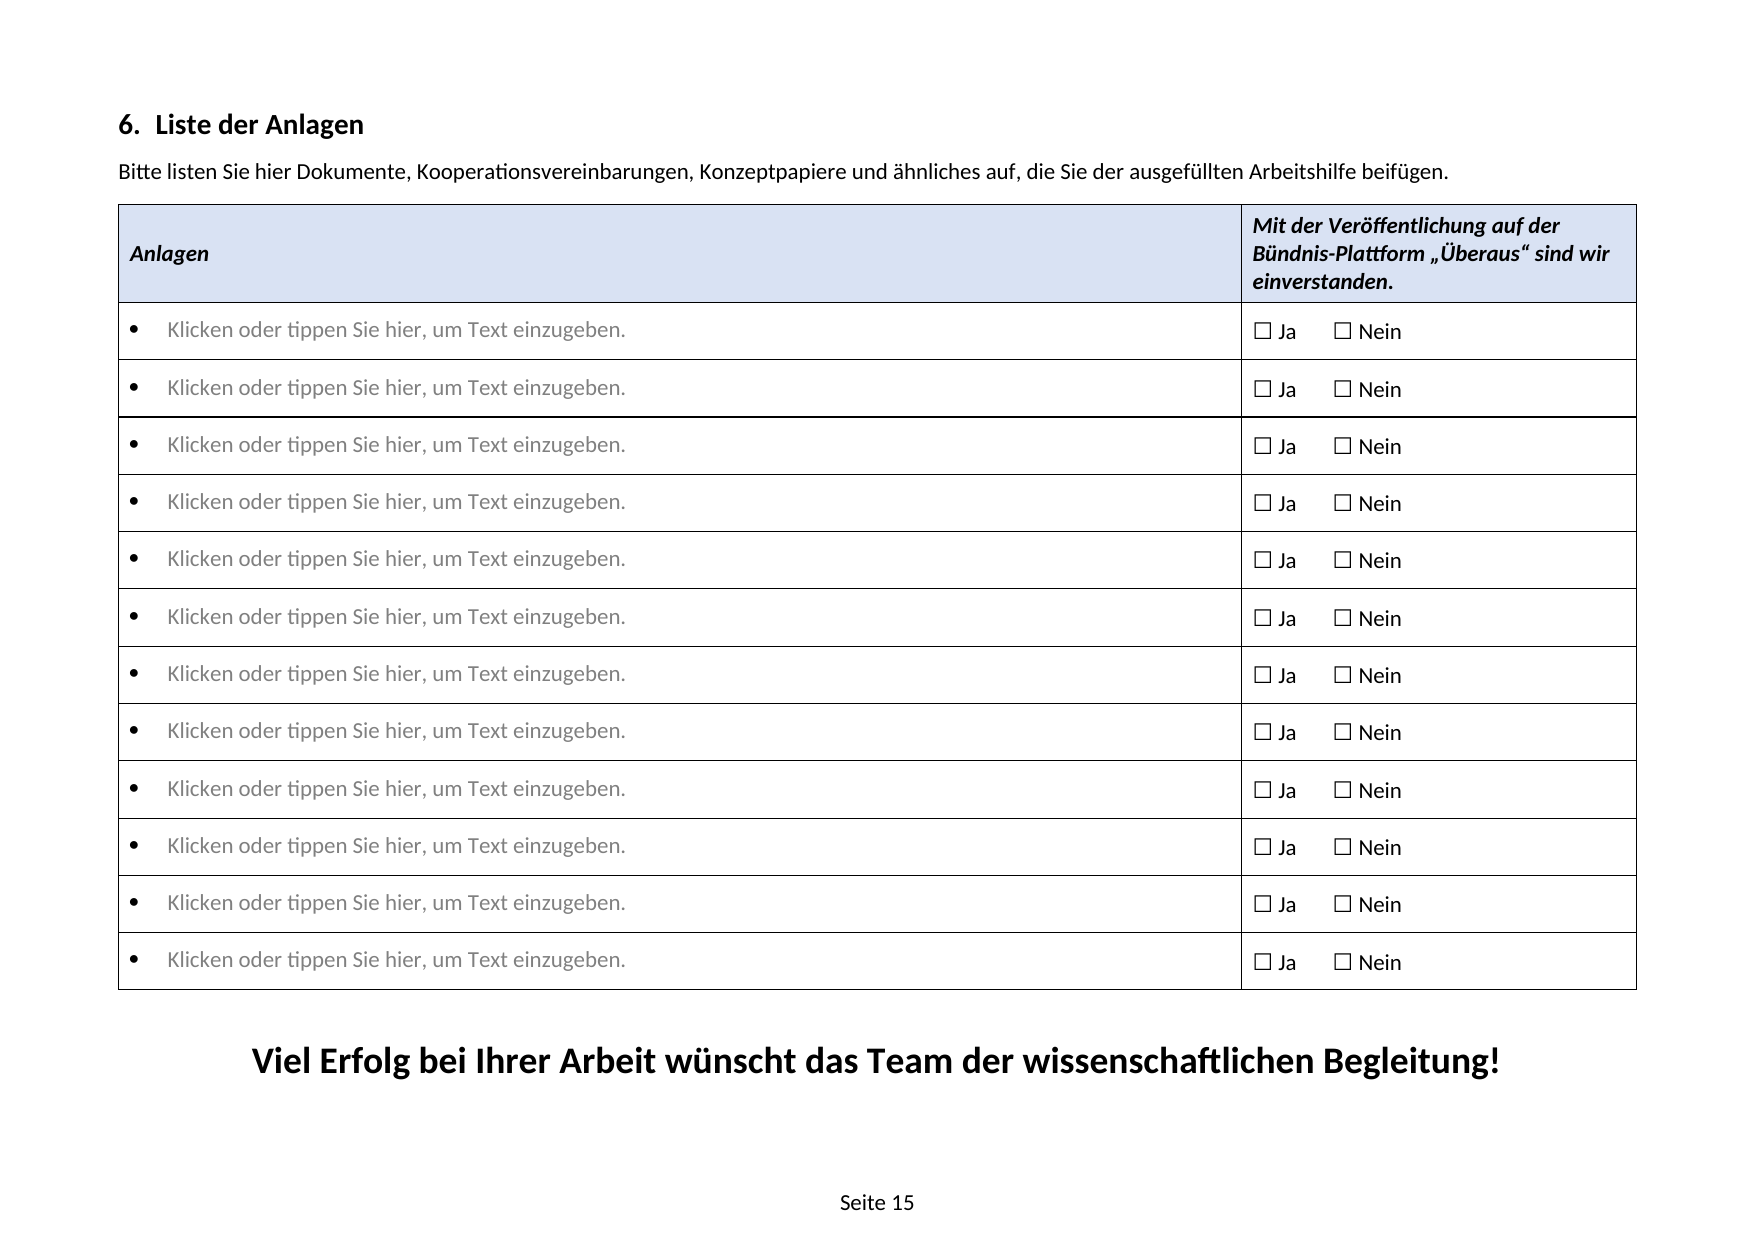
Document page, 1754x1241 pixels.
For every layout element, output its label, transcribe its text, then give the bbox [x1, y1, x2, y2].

table_cell [119, 761, 1241, 817]
table_cell [119, 704, 1241, 760]
text Viel Erfolg bei Ihrer Arbeit wünscht das Team der wissenschaftlichen Begleitung! [118, 1037, 1636, 1083]
table_cell Ja Nein [1242, 532, 1636, 588]
table_cell [119, 360, 1241, 416]
list Liste der Anlagen [118, 106, 1636, 142]
table_cell Ja Nein [1242, 819, 1636, 875]
table_header Anlagen [119, 205, 1241, 302]
table_cell [119, 475, 1241, 531]
table_cell Ja Nein [1242, 303, 1636, 359]
table_cell Ja Nein [1242, 761, 1636, 817]
table_cell [119, 589, 1241, 646]
table_cell Ja Nein [1242, 360, 1636, 416]
table_cell Ja Nein [1242, 647, 1636, 703]
table_cell [119, 303, 1241, 359]
table_cell [119, 647, 1241, 703]
text Bitte listen Sie hier Dokumente, Kooperationsvereinbarungen, Konzeptpapiere und ähnliches auf, die Sie der ausgefüllten Arbeitshilfe beifügen. [118, 157, 1636, 185]
table_cell Ja Nein [1242, 704, 1636, 760]
table_cell Ja Nein [1242, 933, 1636, 989]
table_cell Ja Nein [1242, 475, 1636, 531]
table_cell Ja Nein [1242, 876, 1636, 932]
table_cell Ja Nein [1242, 589, 1636, 646]
table_cell [119, 532, 1241, 588]
table_cell [119, 819, 1241, 875]
table_cell [119, 418, 1241, 474]
table_cell Ja Nein [1242, 418, 1636, 474]
table_header Mit der Veröffentlichung auf der Bündnis-Plattform „Überaus“ sind wir einverstanden. [1242, 205, 1636, 302]
table_cell [119, 933, 1241, 989]
table_cell [119, 876, 1241, 932]
